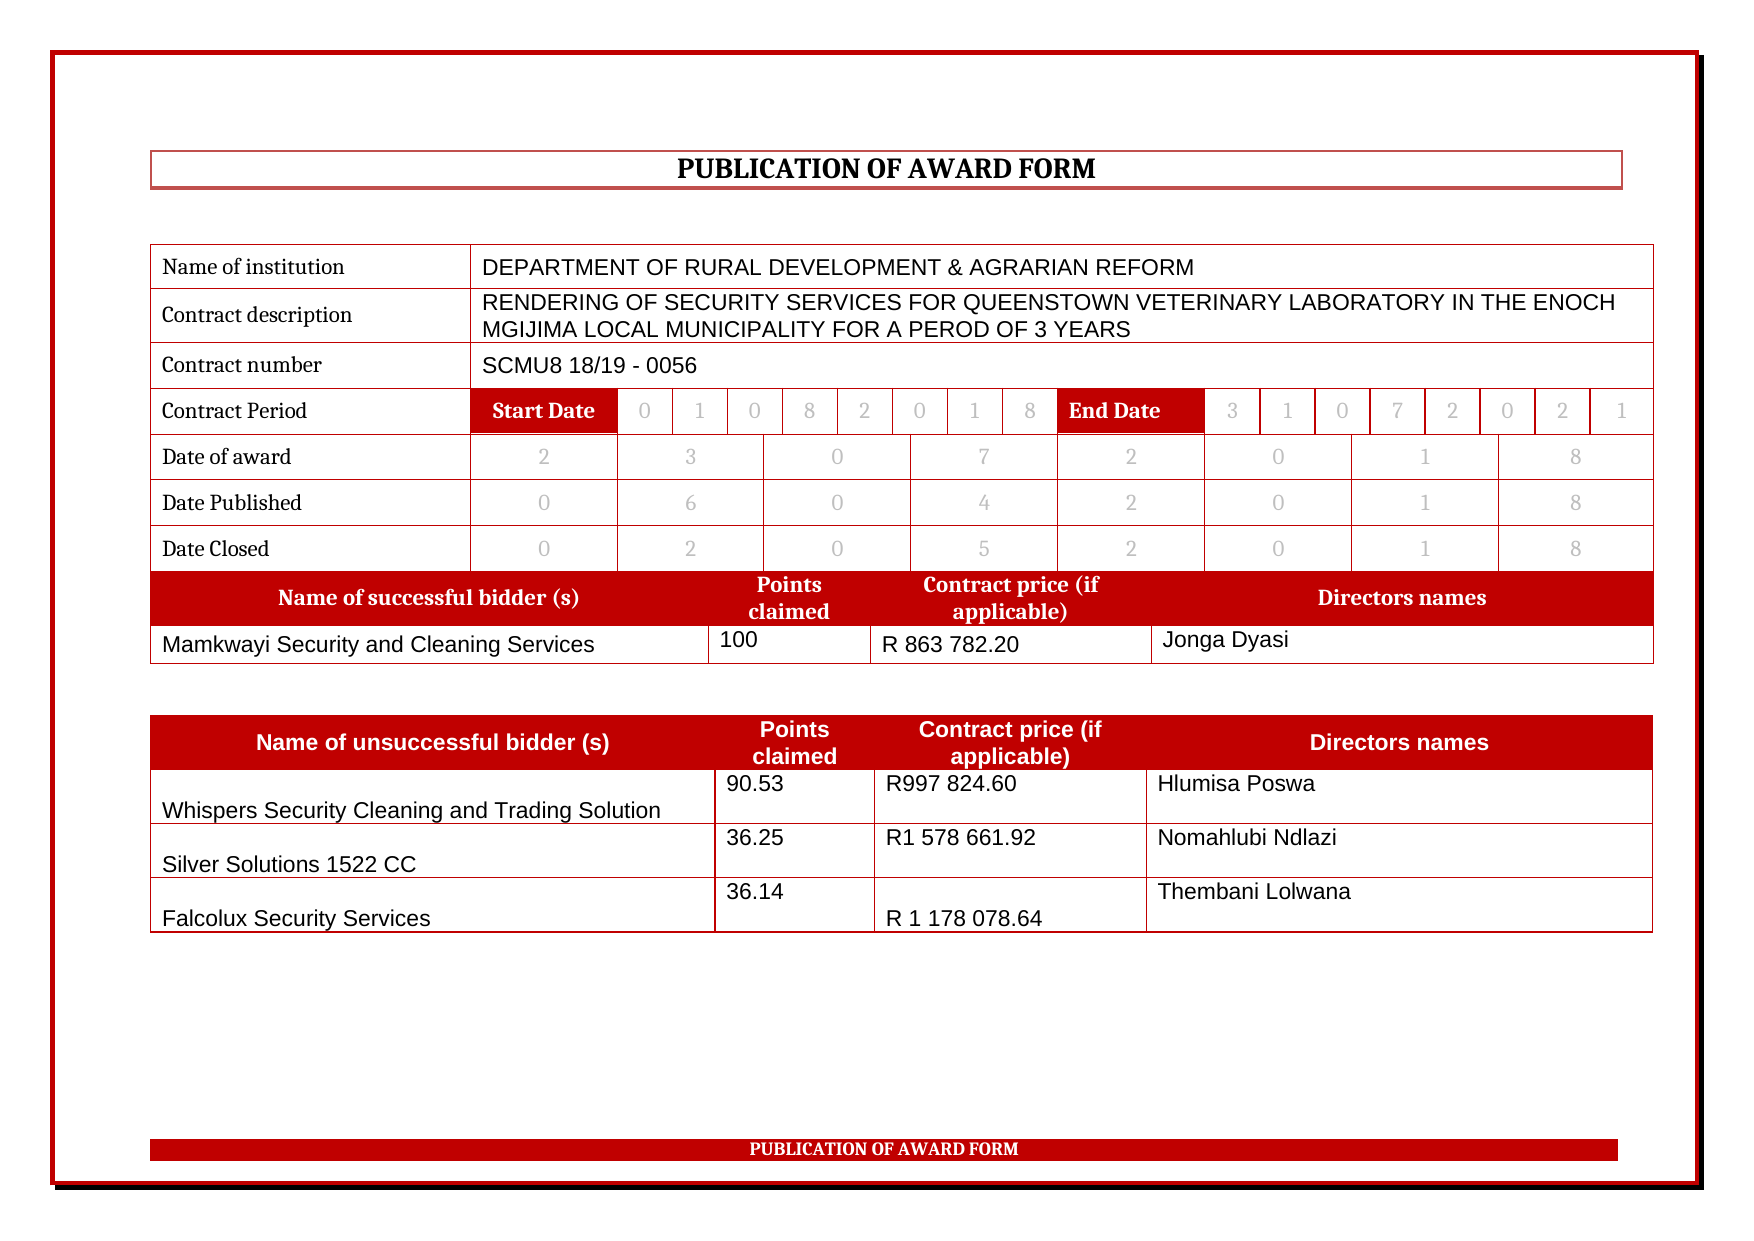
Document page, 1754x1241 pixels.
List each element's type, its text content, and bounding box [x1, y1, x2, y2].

table_cell 36.25 [716, 824, 874, 877]
table_cell SCMU8 18/19 - 0056 [471, 343, 1653, 388]
table_cell 2 [1426, 389, 1479, 433]
table_cell 2 [618, 526, 763, 571]
table_header DEPARTMENT OF RURAL DEVELOPMENT & AGRARIAN REFORM [471, 245, 1653, 288]
table_cell 2 [1058, 435, 1204, 479]
table_cell 0 [471, 480, 617, 525]
table_cell 1 [673, 389, 727, 433]
table_cell Contract description [151, 289, 470, 342]
table_cell 90.53 [716, 770, 874, 823]
table_cell 0 [764, 480, 910, 525]
table_cell 3 [618, 435, 763, 479]
table_cell Contract number [151, 343, 470, 388]
table_cell 0 [618, 389, 672, 433]
table_cell Date of award [151, 435, 470, 479]
table_cell 1 [1352, 480, 1498, 525]
table_cell 1 [1352, 526, 1498, 571]
table_header Contract price (if applicable) [875, 716, 1146, 769]
table_cell R 863 782.20 [871, 626, 1151, 663]
table_cell 8 [1499, 435, 1653, 479]
table_cell 5 [911, 526, 1057, 571]
table_cell Falcolux Security Services [151, 878, 714, 931]
table_header Name of institution [151, 245, 470, 288]
table_cell 0 [1481, 389, 1534, 433]
table_header Name of unsuccessful bidder (s) [151, 716, 714, 769]
table_cell 0 [728, 389, 782, 433]
table_header Directors names [1147, 716, 1652, 769]
table_cell 7 [1371, 389, 1424, 433]
table_cell 1 [1591, 389, 1653, 433]
table_cell R1 578 661.92 [875, 824, 1146, 877]
table_cell R 1 178 078.64 [875, 878, 1146, 931]
table_cell 1 [1261, 389, 1314, 433]
table_cell Jonga Dyasi [1152, 626, 1653, 663]
table_cell 0 [893, 389, 947, 433]
table_cell 0 [1205, 480, 1351, 525]
table_cell 2 [1536, 389, 1589, 433]
table_cell Points claimed [709, 572, 870, 625]
table_cell 2 [1058, 526, 1204, 571]
table_cell Silver Solutions 1522 CC [151, 824, 714, 877]
table_cell Start Date [471, 389, 617, 433]
table_cell 0 [1205, 435, 1351, 479]
table_cell 2 [1058, 480, 1204, 525]
table_cell Hlumisa Poswa [1147, 770, 1652, 823]
table_cell End Date [1058, 389, 1204, 433]
table_cell 36.14 [716, 878, 874, 931]
table_cell 0 [764, 435, 910, 479]
table_cell Contract Period [151, 389, 470, 433]
table_cell 1 [1352, 435, 1498, 479]
table_header Points claimed [716, 716, 874, 769]
table_cell 1 [948, 389, 1002, 433]
table_cell 8 [1003, 389, 1057, 433]
table_cell Date Published [151, 480, 470, 525]
table_cell Directors names [1152, 572, 1653, 625]
table_cell 8 [1499, 526, 1653, 571]
table_cell RENDERING OF SECURITY SERVICES FOR QUEENSTOWN VETERINARY LABORATORY IN THE ENOCH MGIJIMA LOCAL MUNICIPALITY FOR A PEROD OF 3 YEARS [471, 289, 1653, 342]
table_cell 0 [1205, 526, 1351, 571]
table_cell 2 [471, 435, 617, 479]
table_cell 7 [911, 435, 1057, 479]
table_cell 2 [838, 389, 892, 433]
table_header PUBLICATION OF AWARD FORM [152, 152, 1621, 186]
table_cell 6 [618, 480, 763, 525]
table_cell Thembani Lolwana [1147, 878, 1652, 931]
table_cell 8 [783, 389, 837, 433]
table_cell 100 [709, 626, 870, 663]
table_cell 8 [1499, 480, 1653, 525]
table_cell Contract price (if applicable) [871, 572, 1151, 625]
table_cell R997 824.60 [875, 770, 1146, 823]
table_cell Name of successful bidder (s) [151, 572, 708, 625]
table_cell 0 [471, 526, 617, 571]
table_cell Date Closed [151, 526, 470, 571]
table_cell 0 [1316, 389, 1369, 433]
table_cell Mamkwayi Security and Cleaning Services [151, 626, 708, 663]
table_cell 3 [1205, 389, 1259, 433]
table_cell Whispers Security Cleaning and Trading Solution [151, 770, 714, 823]
table_cell 4 [911, 480, 1057, 525]
table_cell Nomahlubi Ndlazi [1147, 824, 1652, 877]
table_cell 0 [764, 526, 910, 571]
